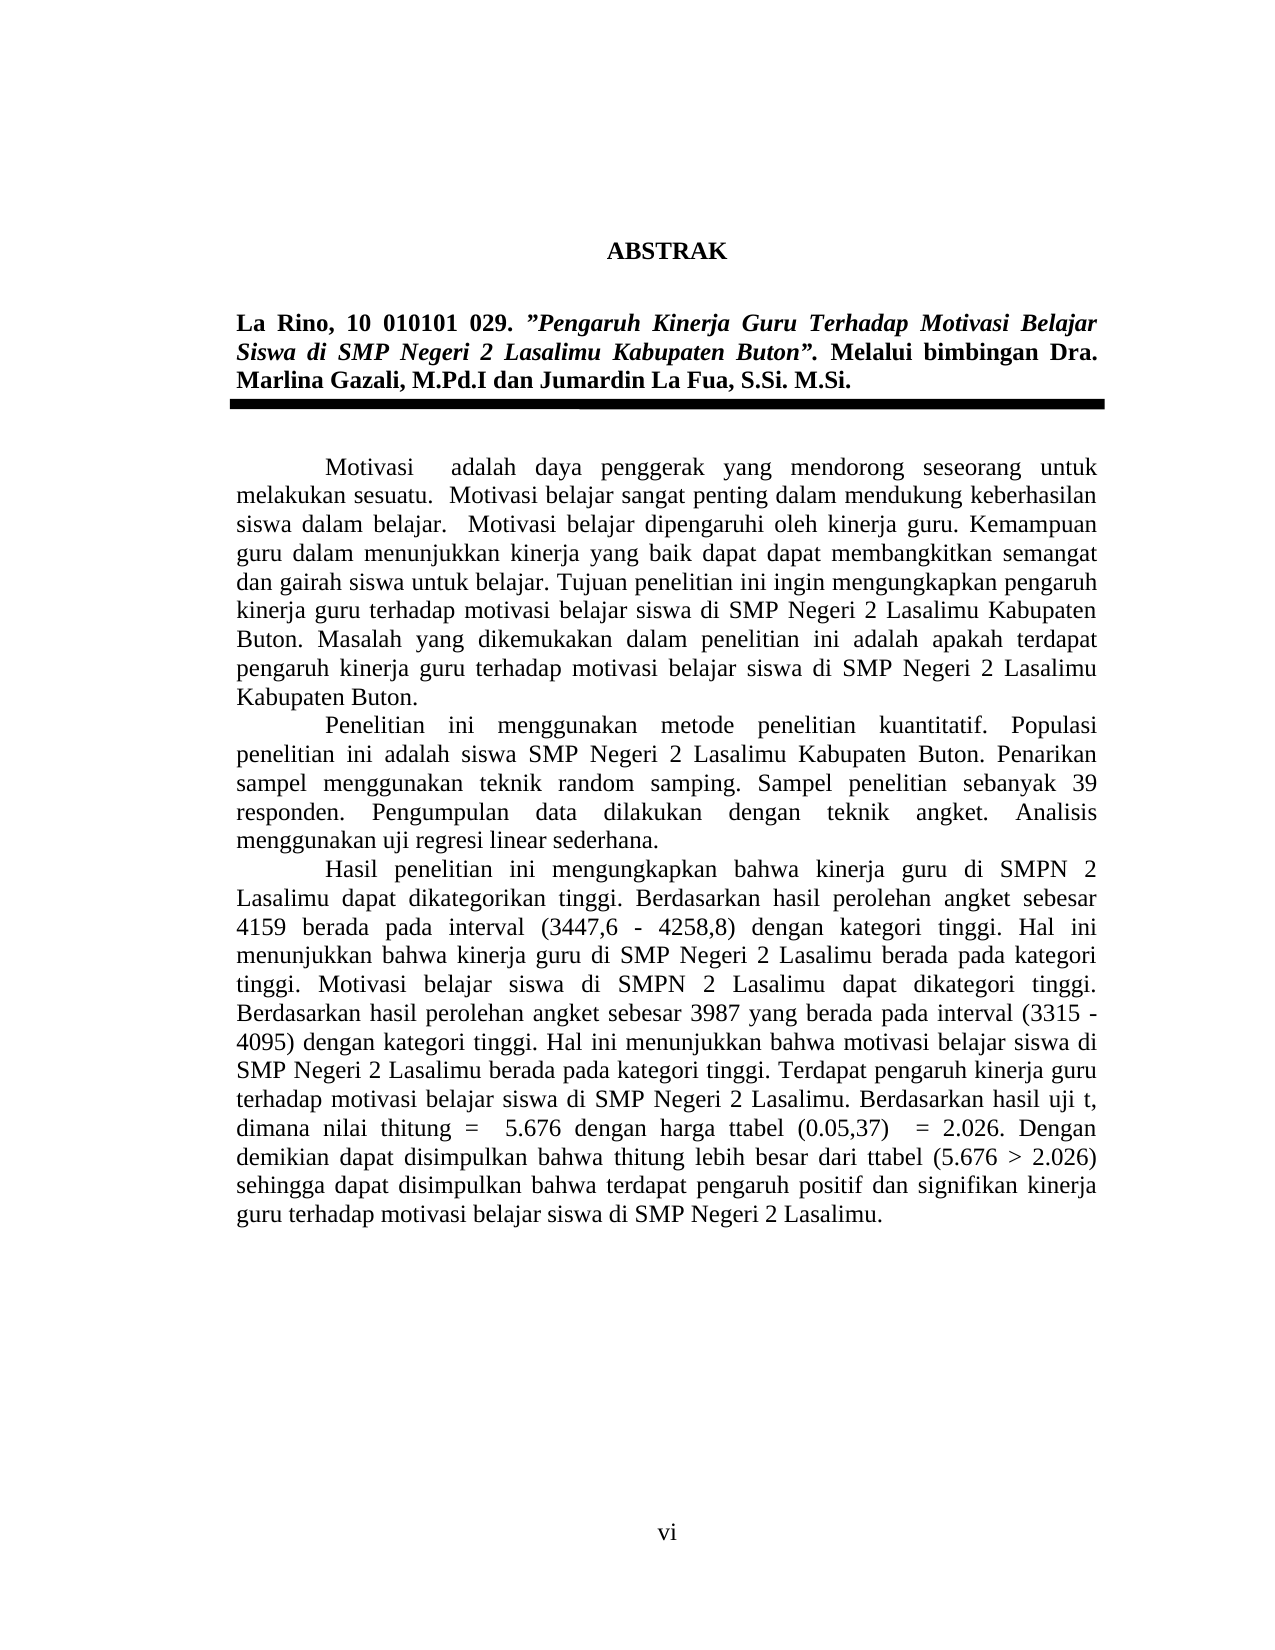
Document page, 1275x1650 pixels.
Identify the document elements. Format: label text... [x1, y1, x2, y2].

text La Rino, 10 010101 029. ”Pengaruh Kinerja Guru Terhadap Motivasi Belajar Siswa di SMP Negeri 2 Lasalimu Kabupaten Buton”. Melalui bimbingan Dra. Marlina Gazali, M.Pd.I dan Jumardin La Fua, S.Si. M.Si. [236, 308, 1098, 394]
text Penelitian ini menggunakan metode penelitian kuantitatif. Populasi penelitian ini adalah siswa SMP Negeri 2 Lasalimu Kabupaten Buton. Penarikan sampel menggunakan teknik random samping. Sampel penelitian sebanyak 39 responden. Pengumpulan data dilakukan dengan teknik angket. Analisis menggunakan uji regresi linear sederhana. [236, 711, 1098, 854]
text Hasil penelitian ini mengungkapkan bahwa kinerja guru di SMPN 2 Lasalimu dapat dikategorikan tinggi. Berdasarkan hasil perolehan angket sebesar 4159 berada pada interval (3447,6 - 4258,8) dengan kategori tinggi. Hal ini menunjukkan bahwa kinerja guru di SMP Negeri 2 Lasalimu berada pada kategori tinggi. Motivasi belajar siswa di SMPN 2 Lasalimu dapat dikategori tinggi. Berdasarkan hasil perolehan angket sebesar 3987 yang berada pada interval (3315 - 4095) dengan kategori tinggi. Hal ini menunjukkan bahwa motivasi belajar siswa di SMP Negeri 2 Lasalimu berada pada kategori tinggi. Terdapat pengaruh kinerja guru terhadap motivasi belajar siswa di SMP Negeri 2 Lasalimu. Berdasarkan hasil uji t, dimana nilai thitung = 5.676 dengan harga ttabel (0.05,37) = 2.026. Dengan demikian dapat disimpulkan bahwa thitung lebih besar dari ttabel (5.676 > 2.026) sehingga dapat disimpulkan bahwa terdapat pengaruh positif dan signifikan kinerja guru terhadap motivasi belajar siswa di SMP Negeri 2 Lasalimu. [236, 854, 1098, 1228]
text Motivasi adalah daya penggerak yang mendorong seseorang untuk melakukan sesuatu. Motivasi belajar sangat penting dalam mendukung keberhasilan siswa dalam belajar. Motivasi belajar dipengaruhi oleh kinerja guru. Kemampuan guru dalam menunjukkan kinerja yang baik dapat dapat membangkitkan semangat dan gairah siswa untuk belajar. Tujuan penelitian ini ingin mengungkapkan pengaruh kinerja guru terhadap motivasi belajar siswa di SMP Negeri 2 Lasalimu Kabupaten Buton. Masalah yang dikemukakan dalam penelitian ini adalah apakah terdapat pengaruh kinerja guru terhadap motivasi belajar siswa di SMP Negeri 2 Lasalimu Kabupaten Buton. [236, 452, 1098, 711]
text ABSTRAK [236, 236, 1098, 265]
